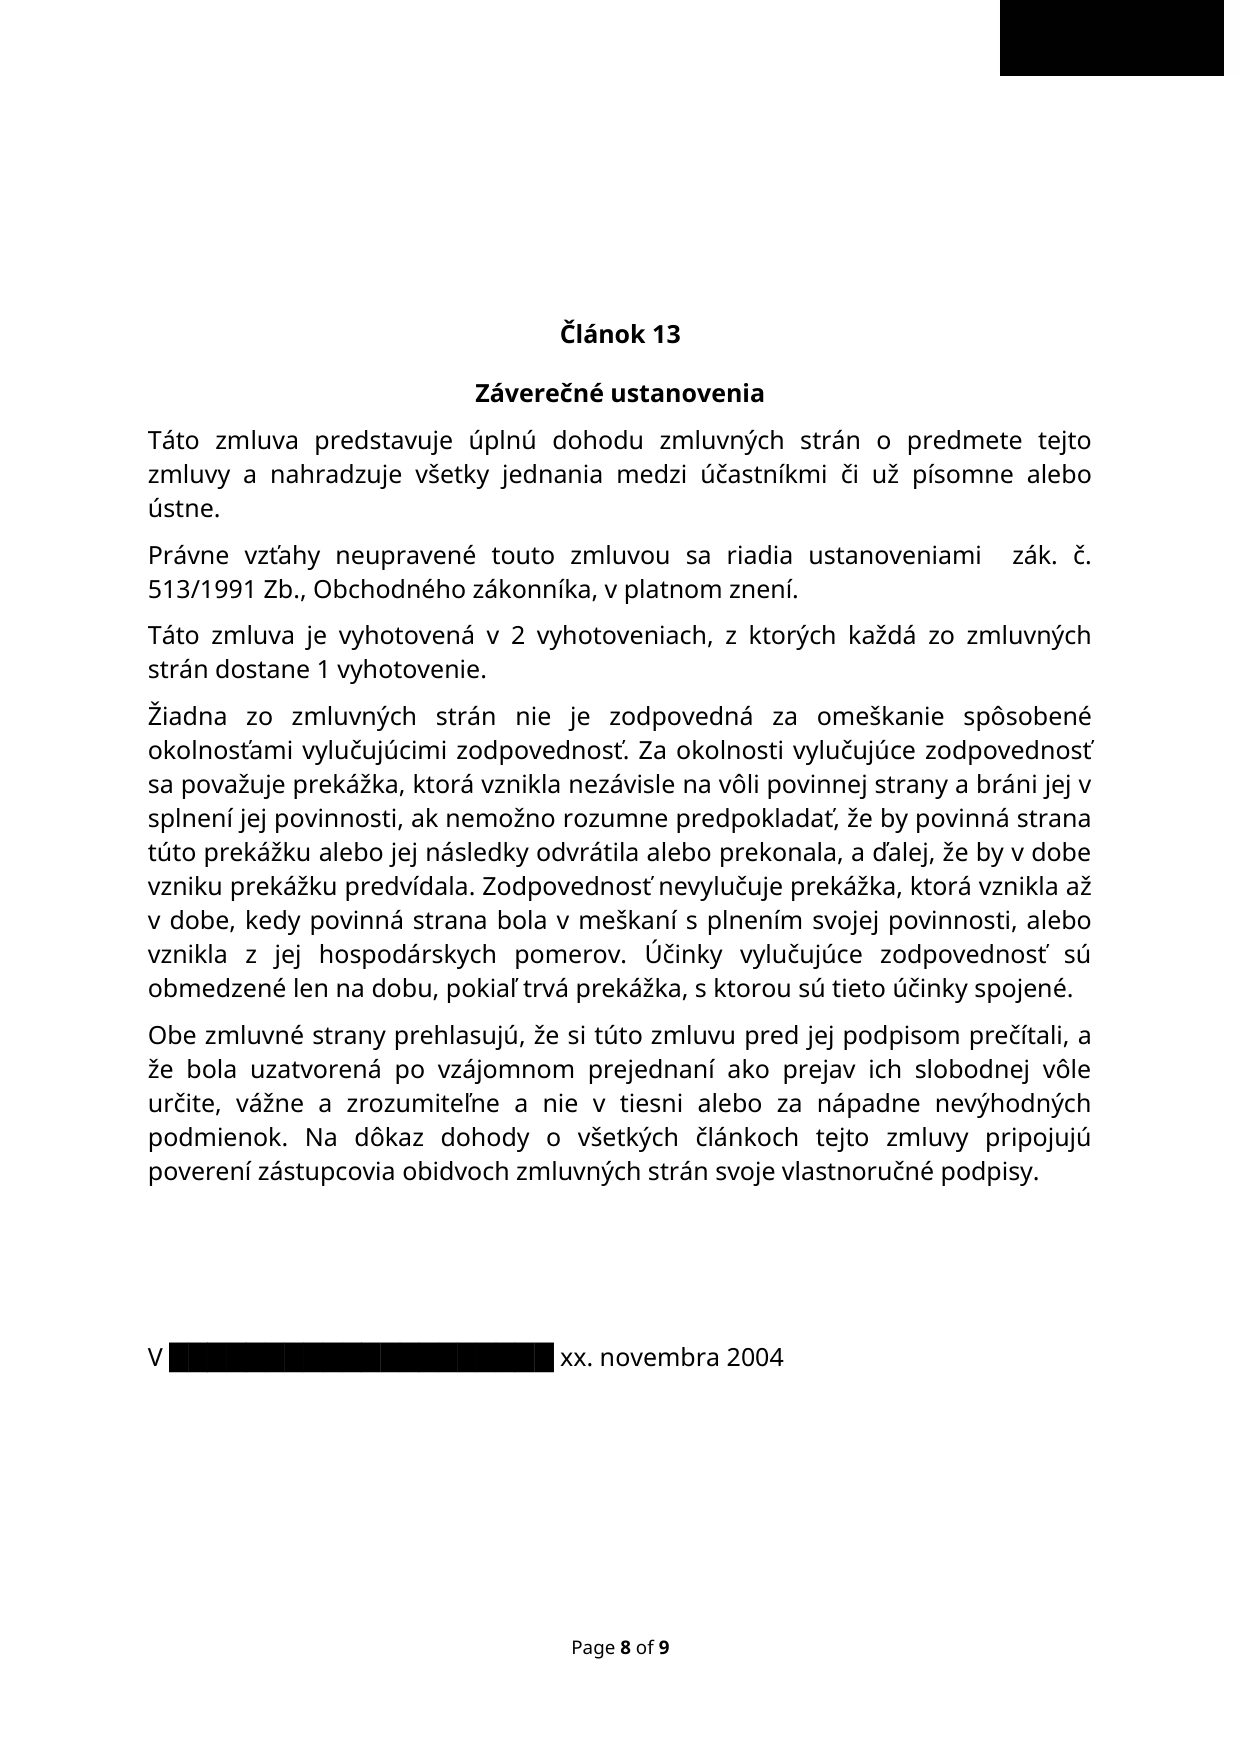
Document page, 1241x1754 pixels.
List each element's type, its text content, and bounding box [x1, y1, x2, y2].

text Obe zmluvné strany prehlasujú, že si túto zmluvu pred jej podpisom prečítali, a že bola uzatvorená po vzájomnom prejednaní ako prejav ich slobodnej vôle určite, vážne a zrozumiteľne a nie v tiesni alebo za nápadne nevýhodných podmienok. Na dôkaz dohody o všetkých článkoch tejto zmluvy pripojujú poverení zástupcovia obidvoch zmluvných strán svoje vlastnoručné podpisy. [148, 1018, 1093, 1188]
text Táto zmluva je vyhotovená v 2 vyhotoveniach, z ktorých každá zo zmluvných strán dostane 1 vyhotovenie. [148, 618, 1093, 686]
picture [996, 0, 1239, 76]
text Žiadna zo zmluvných strán nie je zodpovedná za omeškanie spôsobené okolnosťami vylučujúcimi zodpovednosť. Za okolnosti vylučujúce zodpovednosť sa považuje prekážka, ktorá vznikla nezávisle na vôli povinnej strany a bráni jej v splnení jej povinnosti, ak nemožno rozumne predpokladať, že by povinná strana túto prekážku alebo jej následky odvrátila alebo prekonala, a ďalej, že by v dobe vzniku prekážku predvídala. Zodpovednosť nevylučuje prekážka, ktorá vznikla až v dobe, kedy povinná strana bola v meškaní s plnením svojej povinnosti, alebo vznikla z jej hospodárskych pomerov. Účinky vylučujúce zodpovednosť sú obmedzené len na dobu, pokiaľ trvá prekážka, s ktorou sú tieto účinky spojené. [148, 698, 1093, 1005]
text Záverečné ustanovenia [148, 376, 1093, 410]
text Právne vzťahy neupravené touto zmluvou sa riadia ustanoveniami zák. č. 513/1991 Zb., Obchodného zákonníka, v platnom znení. [148, 537, 1093, 605]
text Článok 13 [148, 317, 1093, 351]
text V ████████████████████ xx. novembra 2004 [148, 1340, 1093, 1374]
text Táto zmluva predstavuje úplnú dohodu zmluvných strán o predmete tejto zmluvy a nahradzuje všetky jednania medzi účastníkmi či už písomne alebo ústne. [148, 423, 1093, 525]
